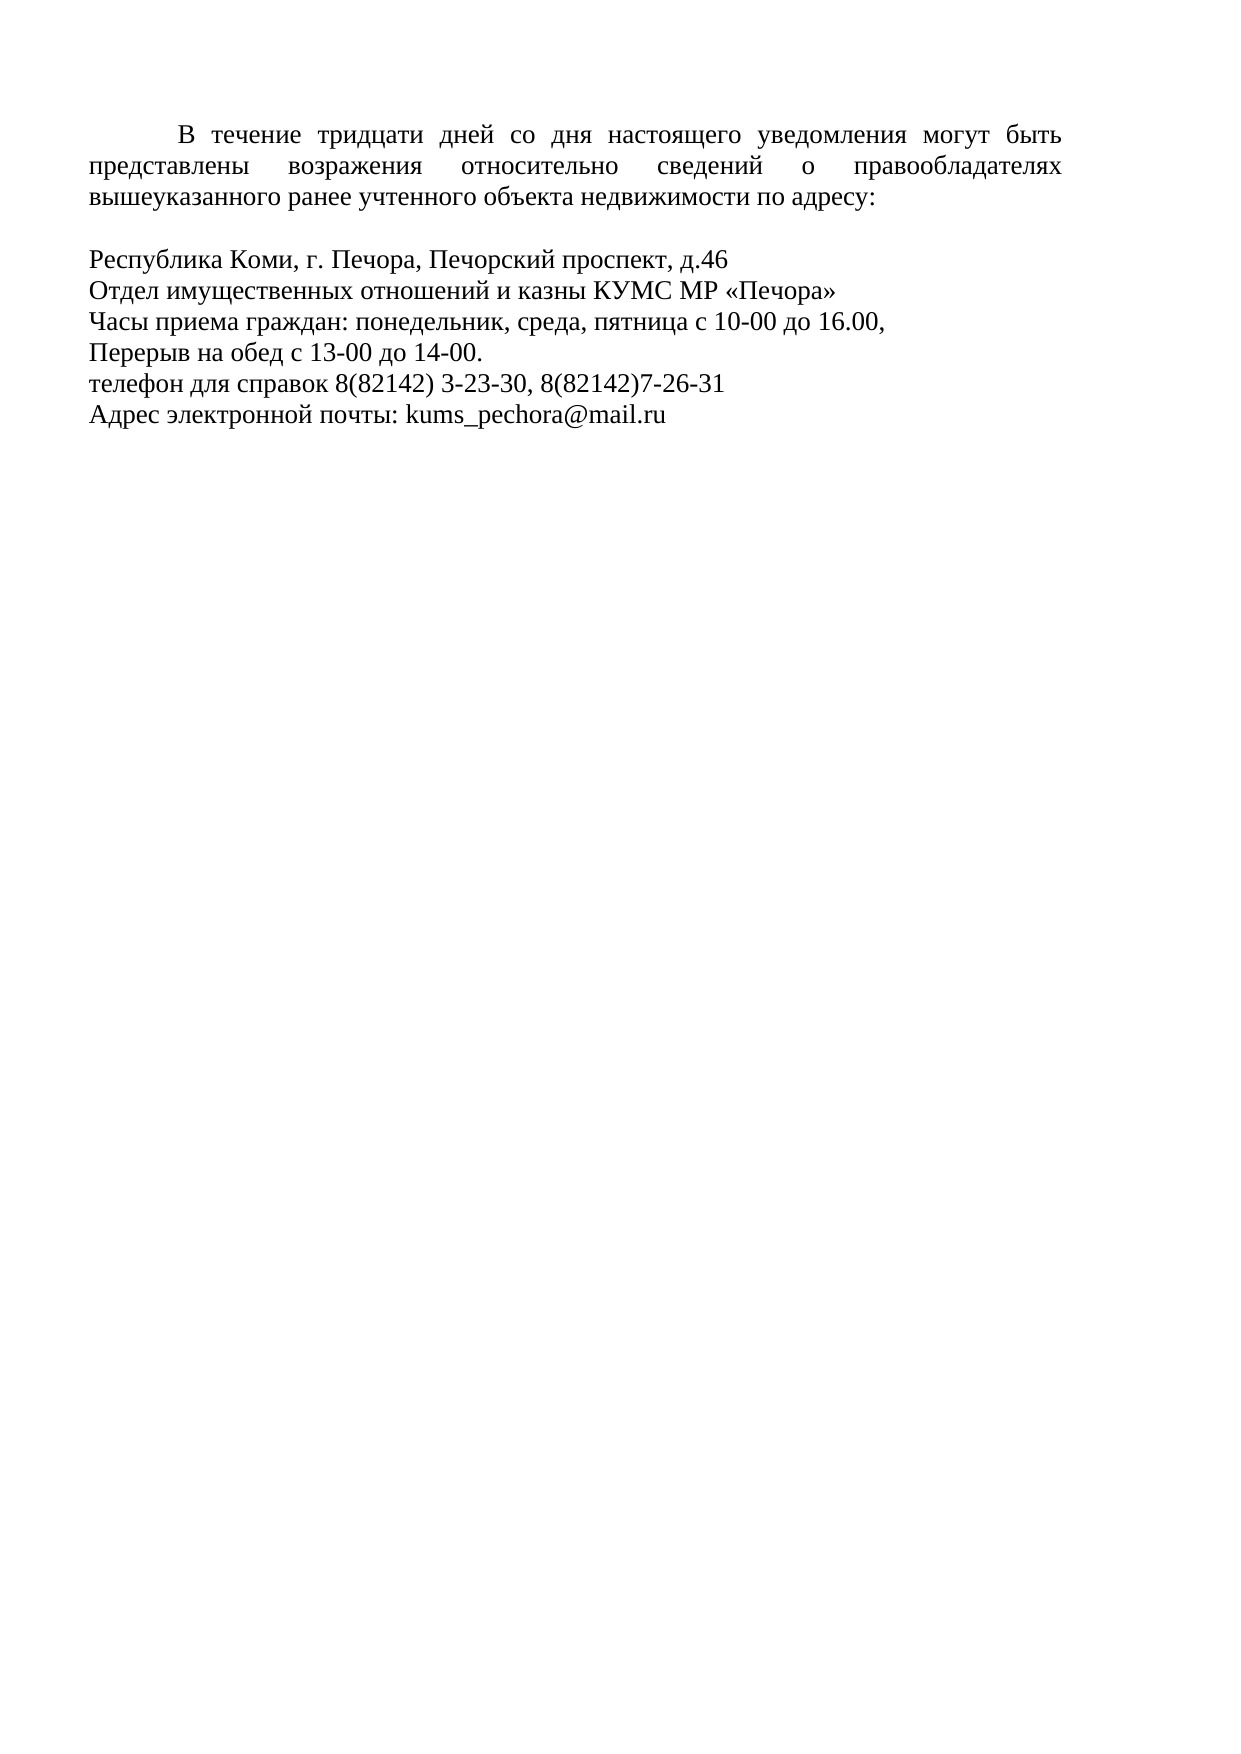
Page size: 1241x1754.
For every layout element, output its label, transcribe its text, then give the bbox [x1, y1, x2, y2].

text Адрес электронной почты: kums_pechora@mail.ru [89, 398, 1063, 458]
text Перерыв на обед с 13-00 до 14-00. телефон для справок 8(82142) 3-23-30, 8(82142)7-26-31 [89, 336, 1063, 398]
text Часы приема граждан: понедельник, среда, пятница с 10-00 до 16.00, [89, 305, 1063, 336]
text В течение тридцати дней со дня настоящего уведомления могут быть представлены возражения относительно сведений о правообладателях вышеуказанного ранее учтенного объекта недвижимости по адресу: [89, 118, 1063, 212]
text Республика Коми, г. Печора, Печорский проспект, д.46 [89, 243, 1063, 274]
text Отдел имущественных отношений и казны КУМС МР «Печора» [89, 274, 1063, 305]
